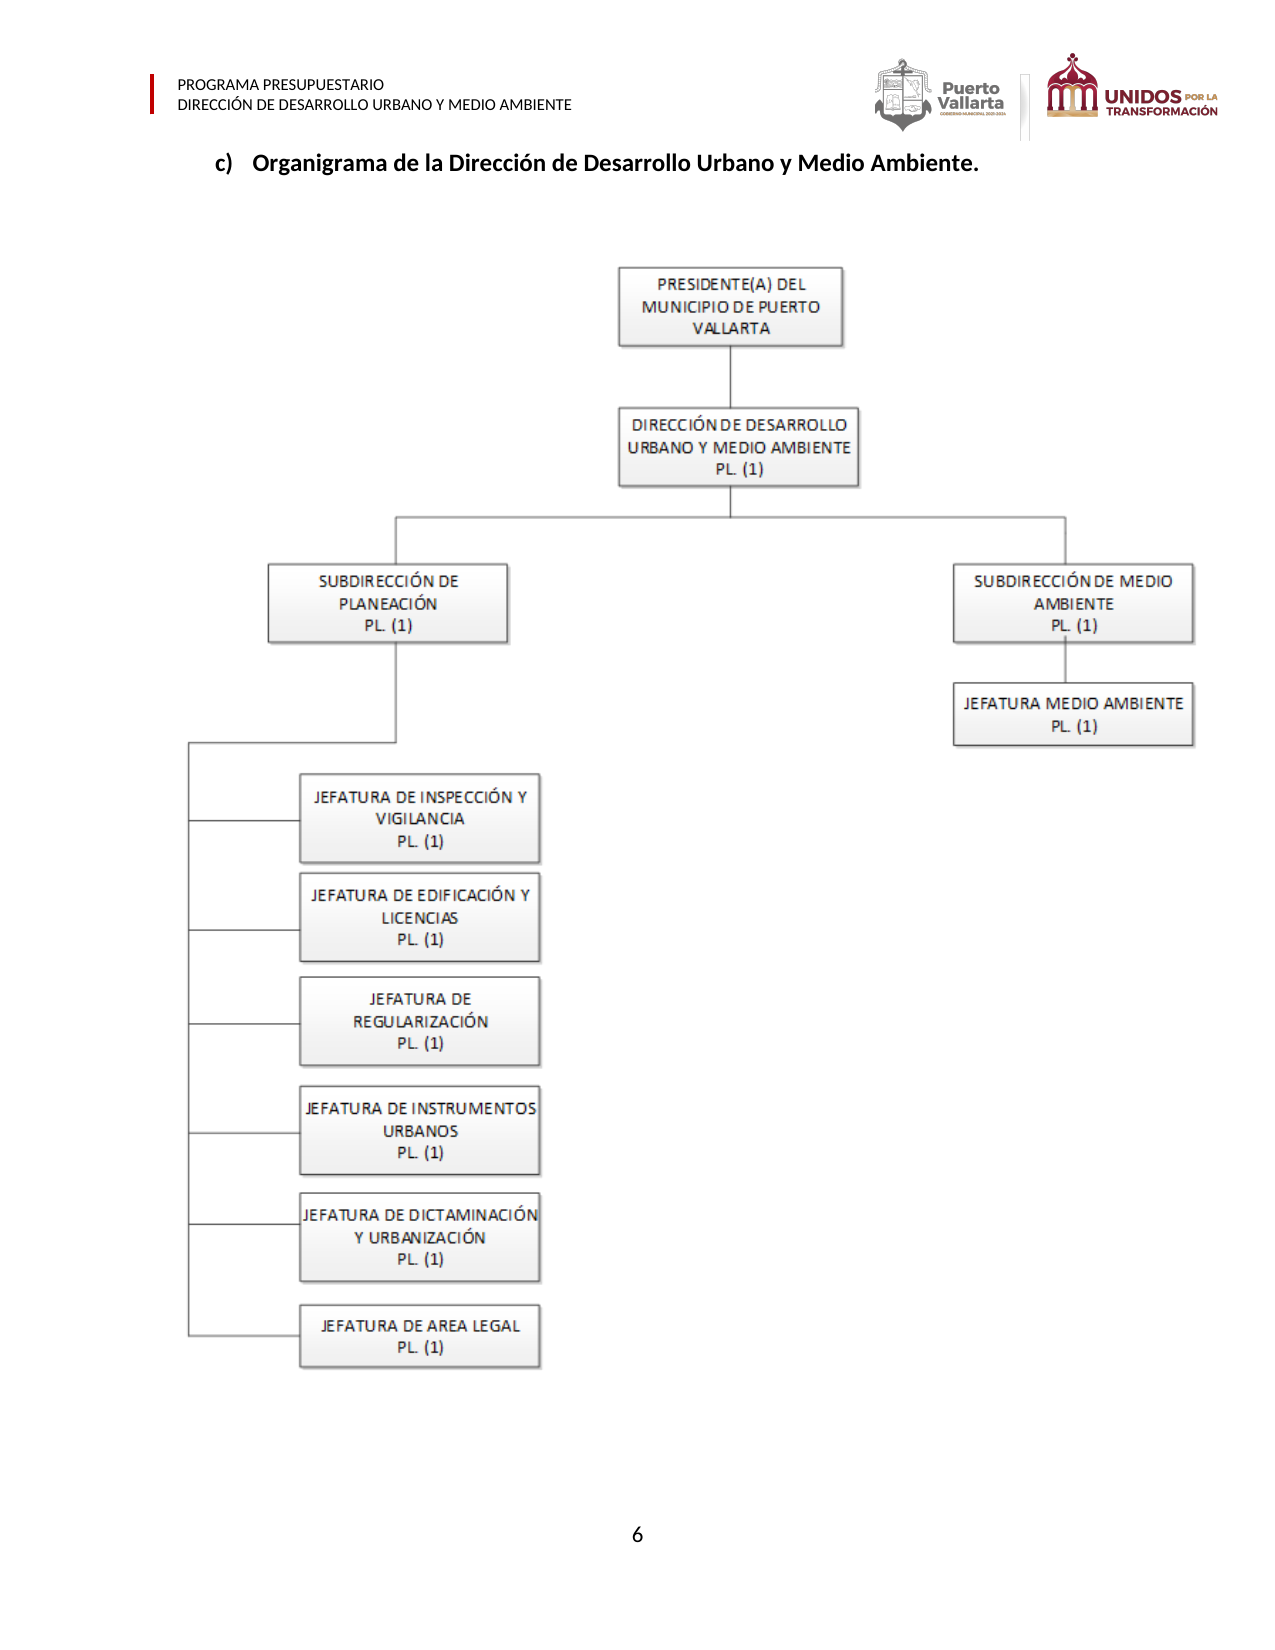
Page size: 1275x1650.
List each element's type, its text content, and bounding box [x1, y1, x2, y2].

list Organigrama de la Dirección de Desarrollo Urbano y Medio Ambiente. [215, 148, 1098, 178]
picture [875, 53, 1218, 141]
picture [174, 266, 1199, 1373]
